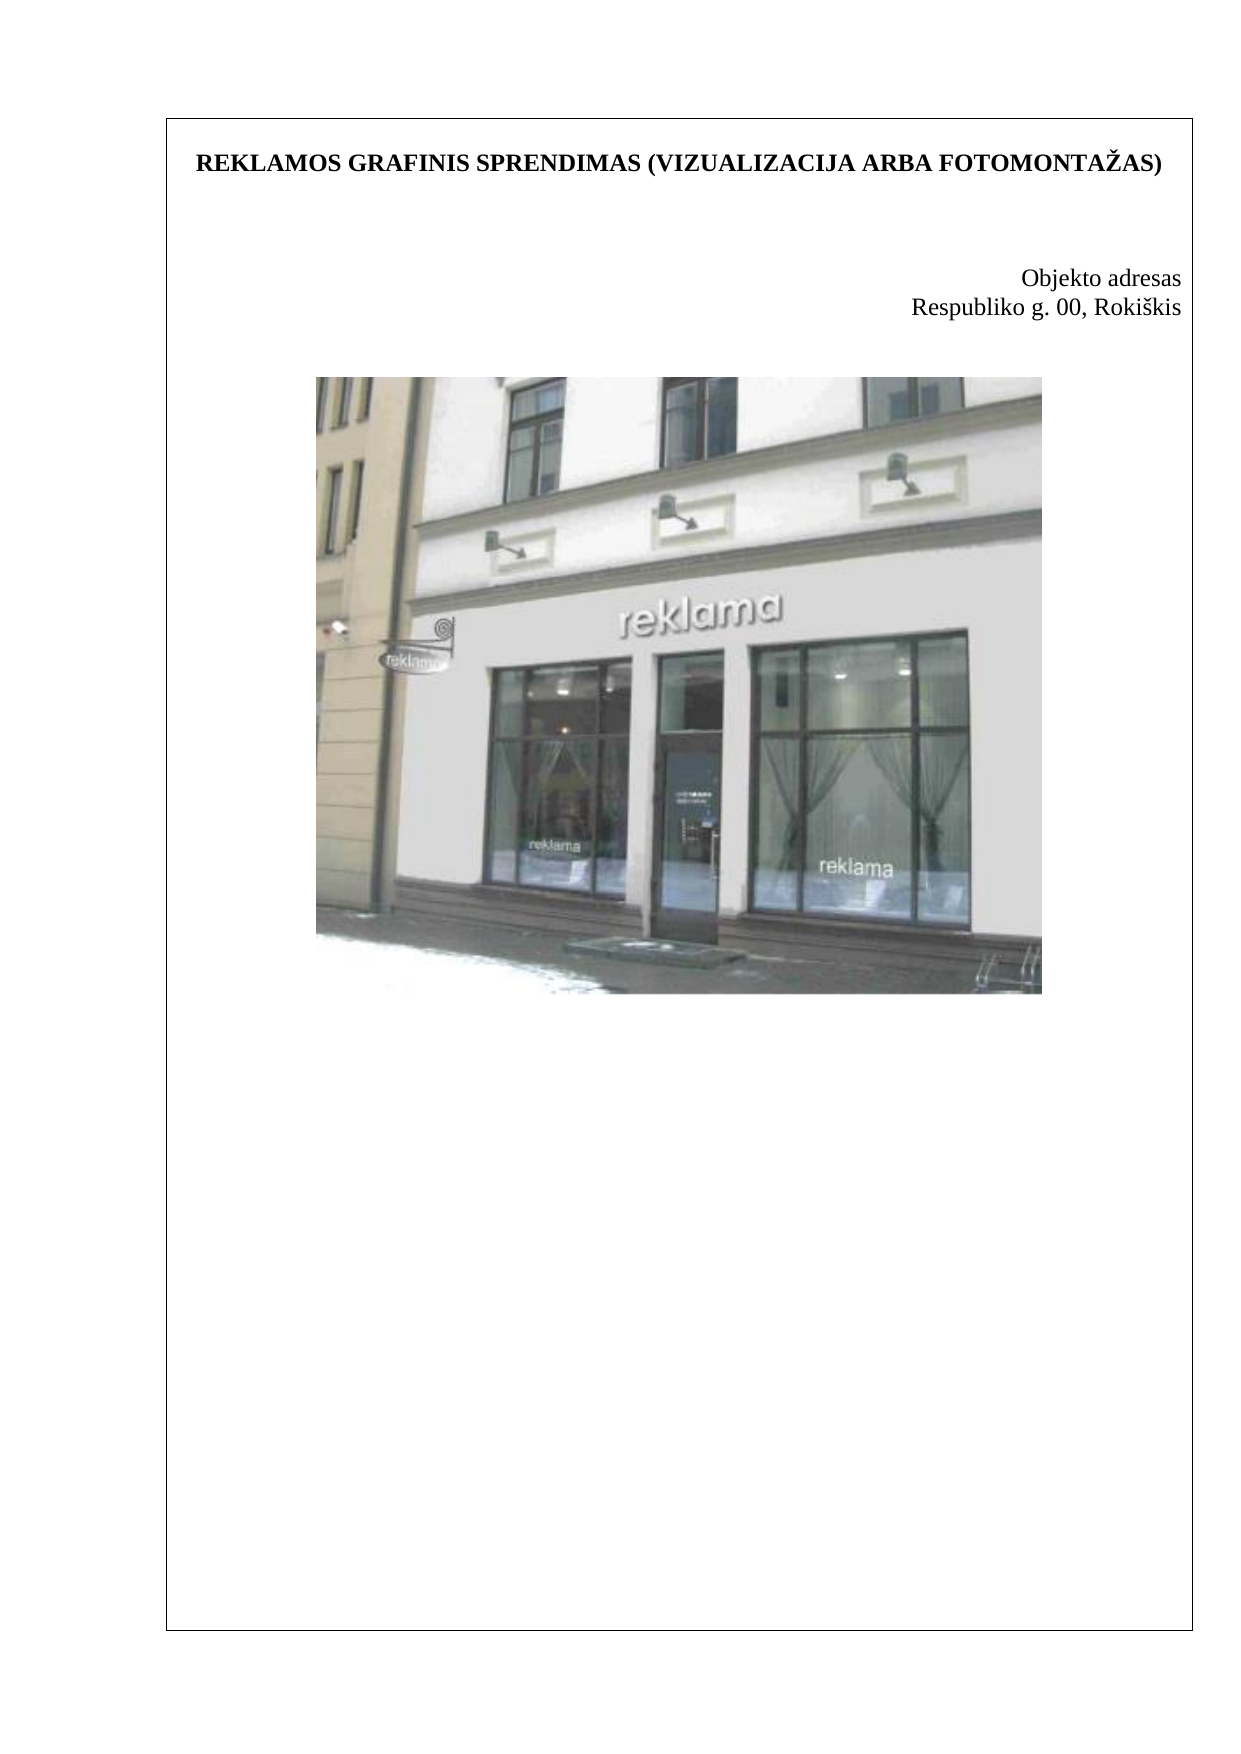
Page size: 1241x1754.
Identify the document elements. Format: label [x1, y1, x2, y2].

table_header [167, 119, 1192, 1630]
picture [316, 377, 1042, 998]
